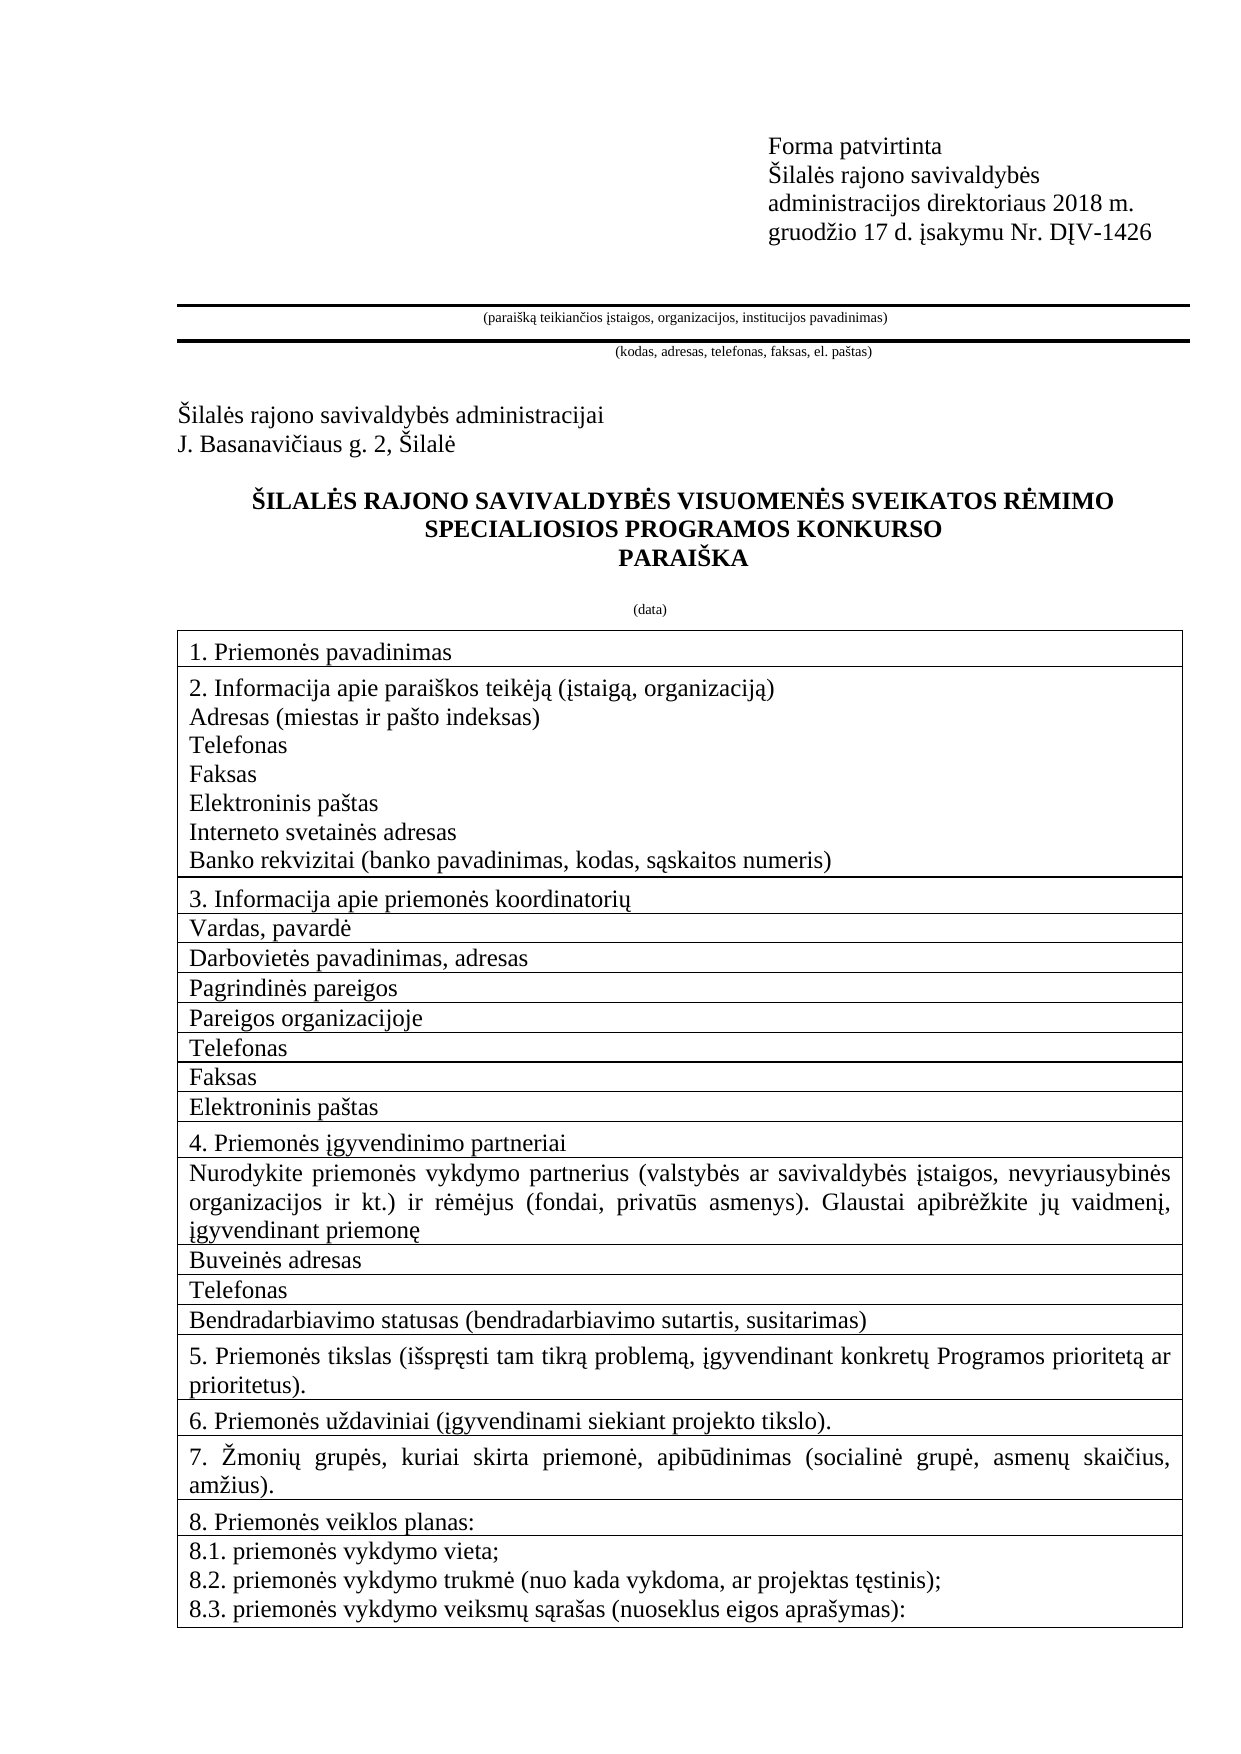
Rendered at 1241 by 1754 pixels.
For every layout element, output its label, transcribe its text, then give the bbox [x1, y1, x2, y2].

text Šilalės rajono savivaldybės administracijos direktoriaus . gruodžio 17 d. įsakymu Nr. DĮV-1426 [768, 160, 1181, 246]
text Šilalės rajono savivaldybės administracijai [177, 400, 1240, 429]
table_cell Telefonas [178, 1275, 1182, 1304]
text ŠILALĖS RAJONO SAVIVALDYBĖS VISUOMENĖS SVEIKATOS RĖMIMO SPECIALIOSIOS PROGRAMOS KONKURSO [177, 486, 1189, 543]
text J. Basanavičiaus g. 2, Šilalė [177, 429, 1240, 458]
table_cell Buveinės adresas [178, 1245, 1182, 1274]
text Forma patvirtinta [768, 131, 1181, 160]
table_cell 4. Priemonės įgyvendinimo partneriai [178, 1122, 1182, 1157]
table_cell Elektroninis paštas [178, 1092, 1182, 1121]
table_cell Nurodykite priemonės vykdymo partnerius (valstybės ar savivaldybės įstaigos, nevyriausybinės organizacijos ir kt.) ir rėmėjus (fondai, privatūs asmenys). Glaustai apibrėžkite jų vaidmenį, įgyvendinant priemonę [178, 1158, 1182, 1244]
text (kodas, adresas, telefonas, faksas, el. paštas) [177, 343, 1240, 371]
table_cell Pagrindinės pareigos [178, 973, 1182, 1002]
table_cell Vardas, pavardė [178, 914, 1182, 942]
table_cell 3. Informacija apie priemonės koordinatorių [178, 878, 1182, 912]
text PARAIŠKA [177, 543, 1189, 572]
table_cell 6. Priemonės uždaviniai (įgyvendinami siekiant projekto tikslo). [178, 1400, 1182, 1434]
table_header 1. Priemonės pavadinimas [178, 631, 1182, 666]
table_cell 8. Priemonės veiklos planas: [178, 1500, 1182, 1535]
table_cell Darbovietės pavadinimas, adresas [178, 943, 1182, 972]
text (paraišką teikiančios įstaigos, organizacijos, institucijos pavadinimas) [177, 307, 1190, 337]
table_cell 2. Informacija apie paraiškos teikėją (įstaigą, organizaciją) Adresas (miestas ir pašto indeksas) Telefonas Faksas Elektroninis paštas Interneto svetainės adresas Banko rekvizitai (banko pavadinimas, kodas, sąskaitos numeris) [178, 667, 1182, 876]
table_cell Telefonas [178, 1033, 1182, 1061]
table_cell 7. Žmonių grupės, kuriai skirta priemonė, apibūdinimas (socialinė grupė, asmenų skaičius, amžius). [178, 1436, 1182, 1499]
table_cell Pareigos organizacijoje [178, 1003, 1182, 1032]
table_cell Faksas [178, 1063, 1182, 1091]
table_cell 5. Priemonės tikslas (išspręsti tam tikrą problemą, įgyvendinant konkretų Programos prioritetą ar prioritetus). [178, 1335, 1182, 1398]
table_cell Bendradarbiavimo statusas (bendradarbiavimo sutartis, susitarimas) [178, 1305, 1182, 1334]
text (data) [477, 601, 1181, 629]
table_cell 8.1. priemonės vykdymo vieta; 8.2. priemonės vykdymo trukmė (nuo kada vykdoma, ar projektas tęstinis); 8.3. priemonės vykdymo veiksmų sąrašas (nuoseklus eigos aprašymas): [178, 1536, 1182, 1627]
